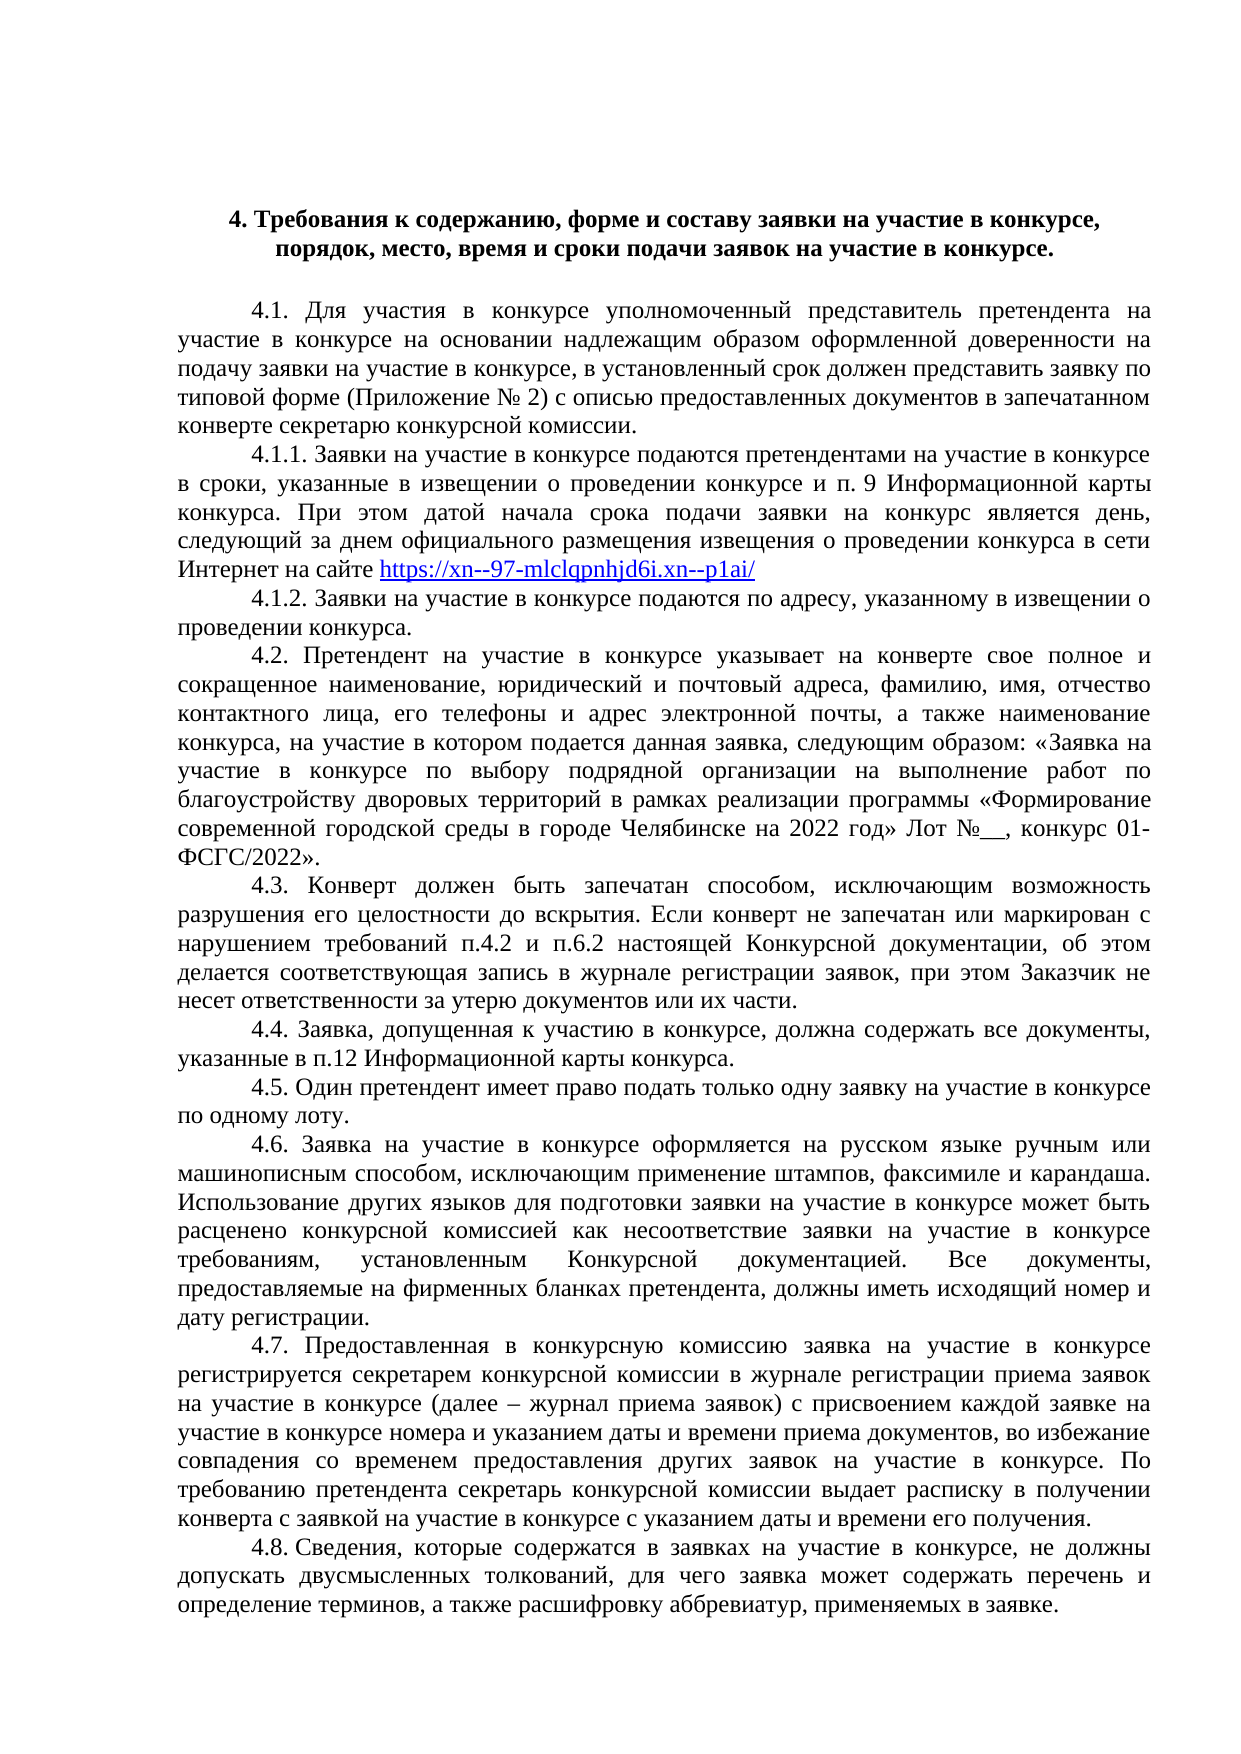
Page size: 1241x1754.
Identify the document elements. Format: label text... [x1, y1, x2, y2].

text 4.1. Для участия в конкурсе уполномоченный представитель претендента на участие в конкурсе на основании надлежащим образом оформленной доверенности на подачу заявки на участие в конкурсе, в установленный срок должен представить заявку по типовой форме (Приложение № 2) с описью предоставленных документов в запечатанном конверте секретарю конкурсной комиссии. [177, 295, 1152, 439]
text 4.1.2. Заявки на участие в конкурсе подаются по адресу, указанному в извещении о проведении конкурса. [177, 583, 1152, 640]
text 4.8. Сведения, которые содержатся в заявках на участие в конкурсе, не должны допускать двусмысленных толкований, для чего заявка может содержать перечень и определение терминов, а также расшифровку аббревиатур, применяемых в заявке. [177, 1532, 1152, 1618]
text 4.4. Заявка, допущенная к участию в конкурсе, должна содержать все документы, указанные в п.12 Информационной карты конкурса. [177, 1014, 1152, 1072]
text 4.2. Претендент на участие в конкурсе указывает на конверте свое полное и сокращенное наименование, юридический и почтовый адреса, фамилию, имя, отчество контактного лица, его телефоны и адрес электронной почты, а также наименование конкурса, на участие в котором подается данная заявка, следующим образом: «Заявка на участие в конкурсе по выбору подрядной организации на выполнение работ по благоустройству дворовых территорий в рамках реализации программы «Формирование современной городской среды в городе Челябинске на 2022 год» Лот №__, конкурс 01-ФСГС/2022». [177, 640, 1152, 870]
text 4.5. Один претендент имеет право подать только одну заявку на участие в конкурсе по одному лоту. [177, 1072, 1152, 1129]
text 4.7. Предоставленная в конкурсную комиссию заявка на участие в конкурсе регистрируется секретарем конкурсной комиссии в журнале регистрации приема заявок на участие в конкурсе (далее – журнал приема заявок) с присвоением каждой заявке на участие в конкурсе номера и указанием даты и времени приема документов, во избежание совпадения со временем предоставления других заявок на участие в конкурсе. По требованию претендента секретарь конкурсной комиссии выдает расписку в получении конверта с заявкой на участие в конкурсе с указанием даты и времени его получения. [177, 1330, 1152, 1532]
text 4.1.1. Заявки на участие в конкурсе подаются претендентами на участие в конкурсе в сроки, указанные в извещении о проведении конкурсе и п. 9 Информационной карты конкурса. При этом датой начала срока подачи заявки на конкурс является день, следующий за днем официального размещения извещения о проведении конкурса в сети Интернет на сайте https://xn--97-mlclqpnhjd6i.xn--p1ai/ [177, 439, 1152, 583]
text 4. Требования к содержанию, форме и составу заявки на участие в конкурсе, порядок, место, время и сроки подачи заявок на участие в конкурсе. [177, 204, 1152, 262]
text 4.3. Конверт должен быть запечатан способом, исключающим возможность разрушения его целостности до вскрытия. Если конверт не запечатан или маркирован с нарушением требований п.4.2 и п.6.2 настоящей Конкурсной документации, об этом делается соответствующая запись в журнале регистрации заявок, при этом Заказчик не несет ответственности за утерю документов или их части. [177, 870, 1152, 1014]
text 4.6. Заявка на участие в конкурсе оформляется на русском языке ручным или машинописным способом, исключающим применение штампов, факсимиле и карандаша. Использование других языков для подготовки заявки на участие в конкурсе может быть расценено конкурсной комиссией как несоответствие заявки на участие в конкурсе требованиям, установленным Конкурсной документацией. Все документы, предоставляемые на фирменных бланках претендента, должны иметь исходящий номер и дату регистрации. [177, 1129, 1152, 1330]
